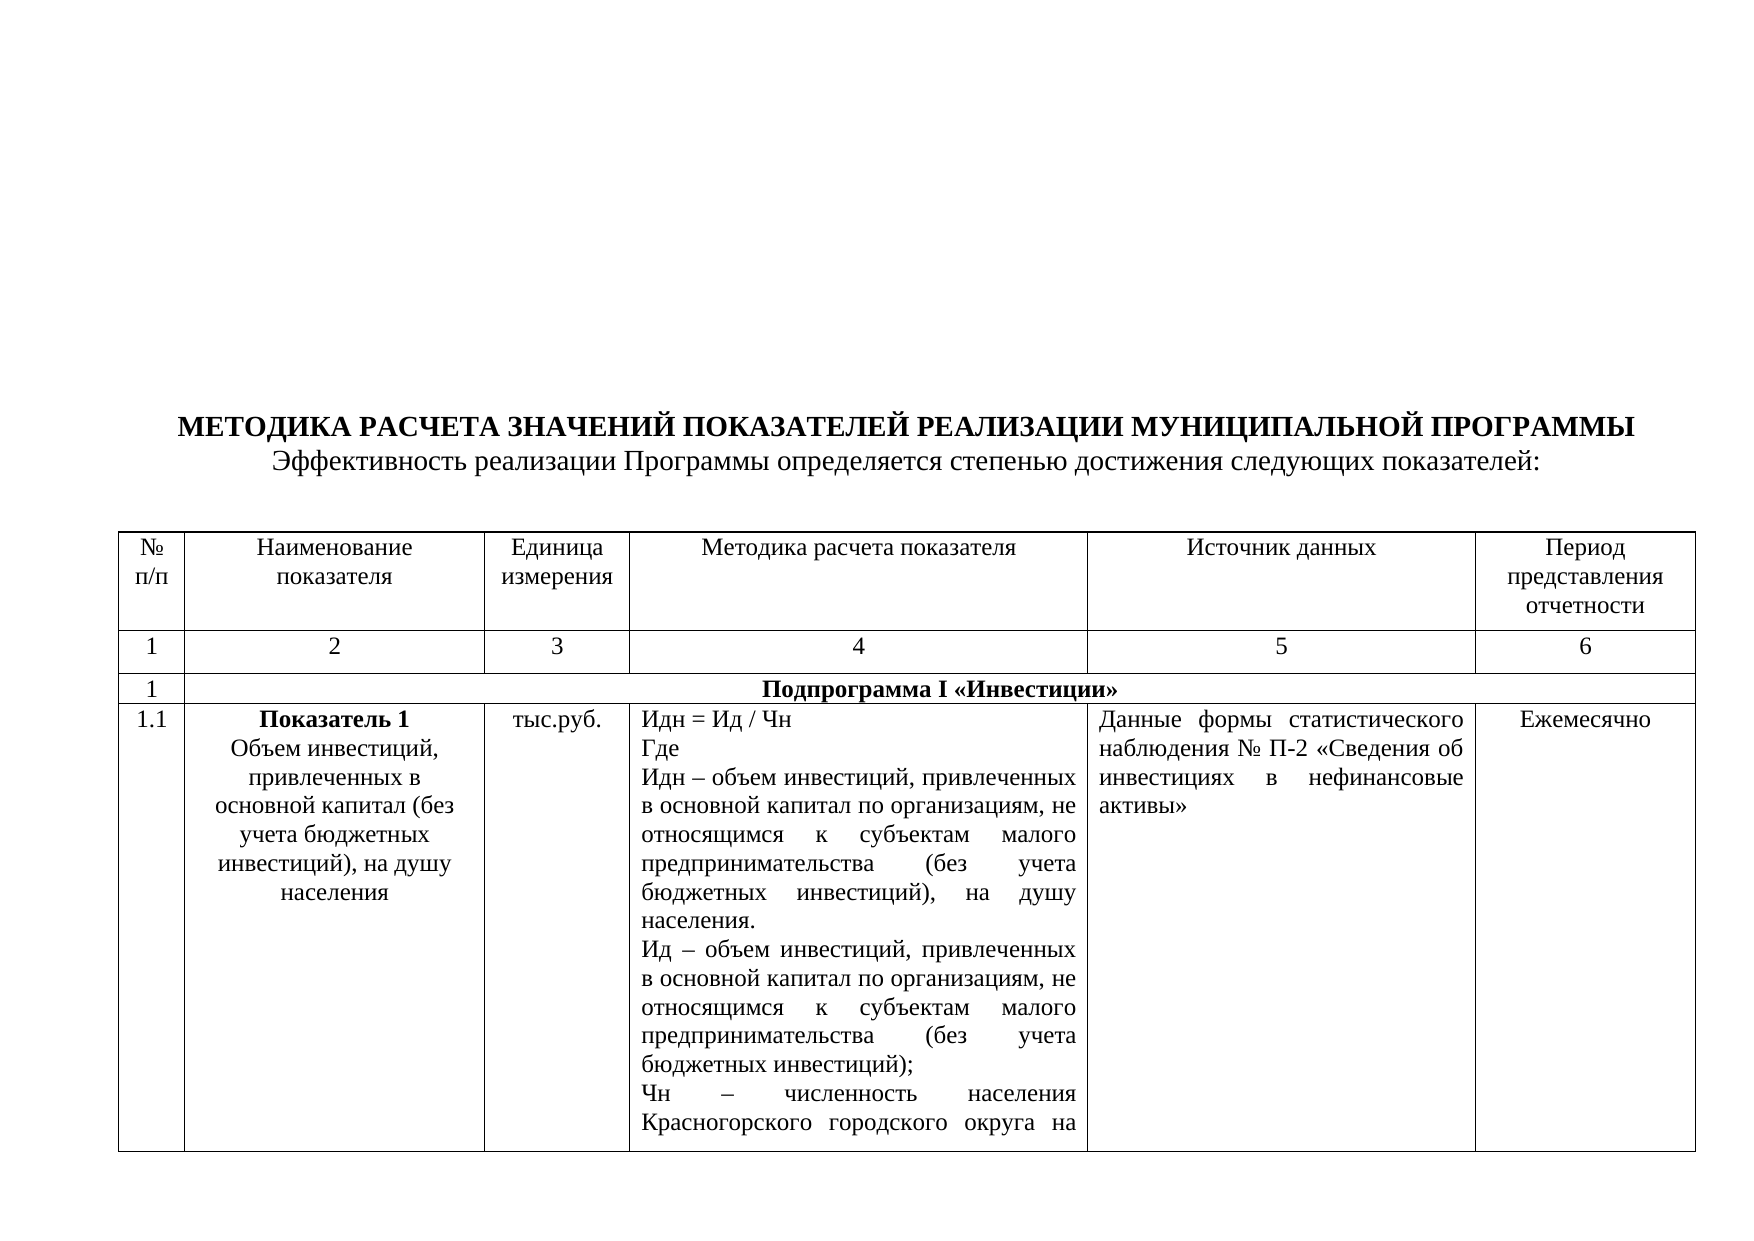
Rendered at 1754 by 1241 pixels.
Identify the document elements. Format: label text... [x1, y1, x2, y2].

table_cell 1 [119, 631, 184, 673]
table_header Наименование показателя [185, 533, 484, 630]
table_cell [630, 704, 1087, 1151]
table_cell 5 [1088, 631, 1475, 673]
table_header Единица измерения [485, 533, 629, 630]
table_cell 6 [1476, 631, 1695, 673]
table_header Период представления отчетности [1476, 533, 1695, 630]
table_cell 2 [185, 631, 484, 673]
table_cell 3 [485, 631, 629, 673]
table_header № п/п [119, 533, 184, 630]
table_header Источник данных [1088, 533, 1475, 630]
table_cell Подпрограмма I «Инвестиции» [185, 674, 1695, 703]
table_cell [185, 704, 484, 1151]
table_cell тыс.руб. [485, 704, 629, 1151]
table_cell 4 [630, 631, 1087, 673]
table_header Методика расчета показателя [630, 533, 1087, 630]
table_cell 1.1 [119, 704, 184, 1151]
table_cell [1088, 704, 1475, 1151]
text МЕТОДИКА РАСЧЕТА ЗНАЧЕНИЙ ПОКАЗАТЕЛЕЙ РЕАЛИЗАЦИИ МУНИЦИПАЛЬНОЙ ПРОГРАММЫ Эффективность реализации Программы определяется степенью достижения следующих показателей: [118, 409, 1695, 476]
table_cell 1 [119, 674, 184, 703]
table_cell Ежемесячно [1476, 704, 1695, 1151]
